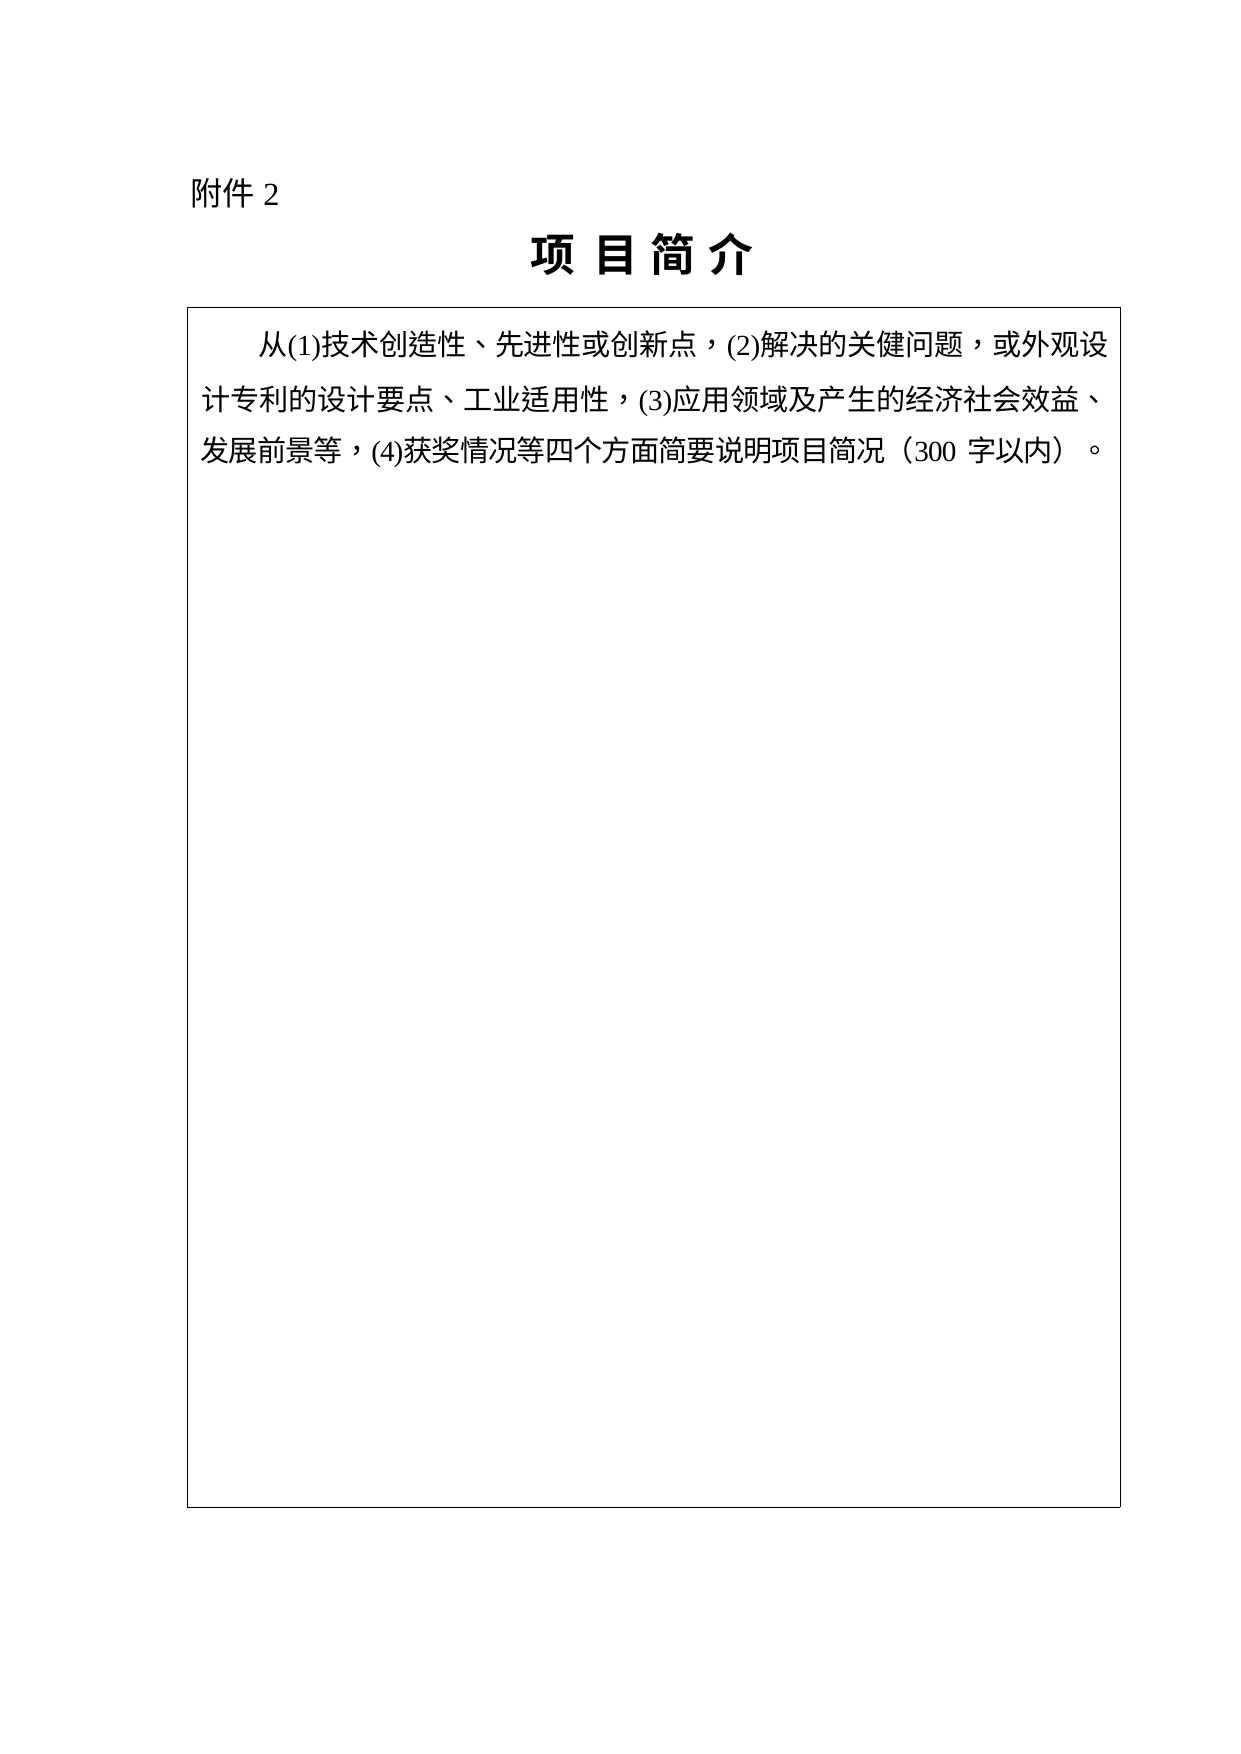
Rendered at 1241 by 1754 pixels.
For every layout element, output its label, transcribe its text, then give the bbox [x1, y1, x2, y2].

text 项 目 简 介 [530, 227, 1053, 283]
table_header 从(1)技术创造性、先进性或创新点，(2)解决的关健问题，或外观设 计专利的设计要点、工业适用性，(3)应用领域及产生的经济社会效益、 发展前景等，(4)获奖情况等四个方面简要说明项目简况（300 字以内）。 [188, 308, 1120, 1507]
text 附件 2 [190, 172, 1053, 214]
